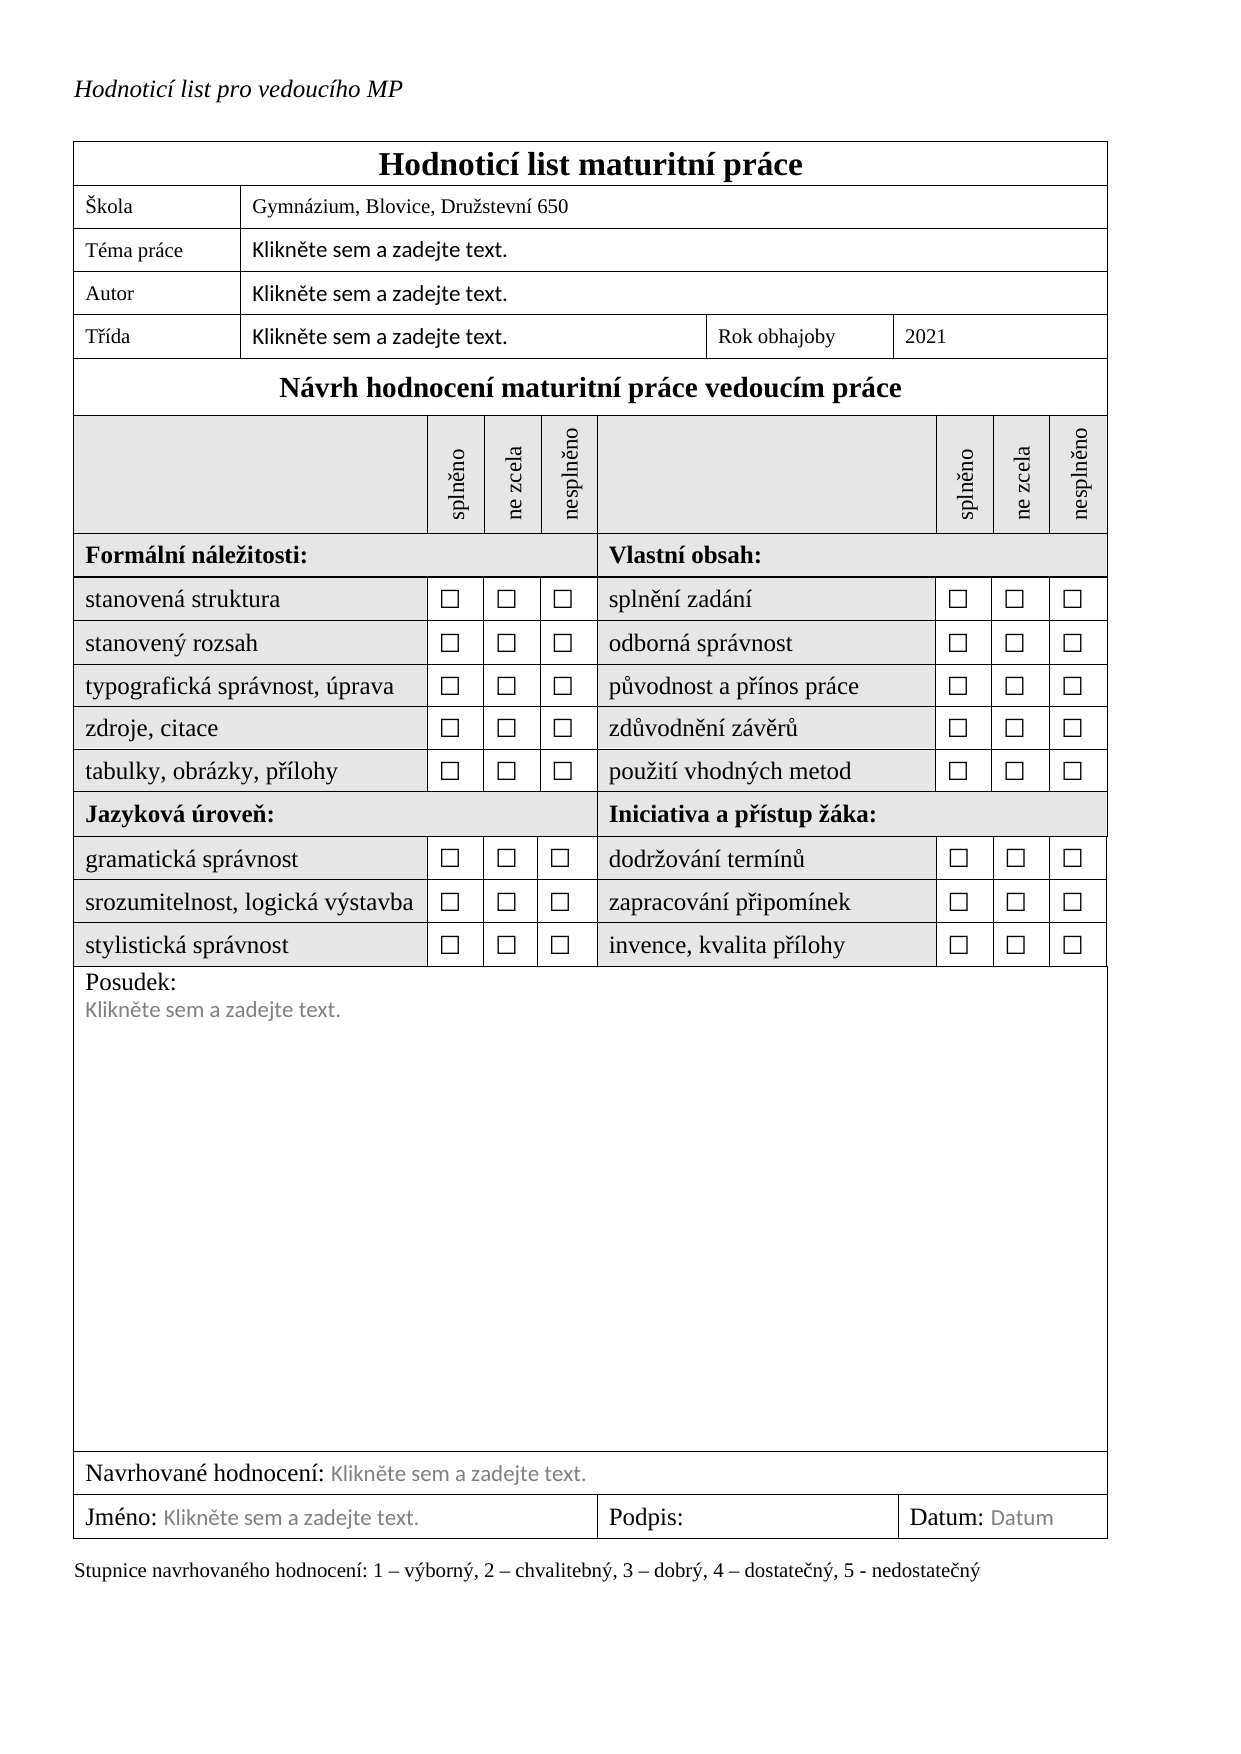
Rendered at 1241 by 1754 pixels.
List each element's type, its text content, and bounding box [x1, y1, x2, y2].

table_cell Škola [74, 186, 240, 227]
table_cell typografická správnost, úprava [74, 665, 427, 706]
table_cell tabulky, obrázky, přílohy [74, 750, 427, 791]
table_cell ne zcela [485, 416, 541, 533]
table_cell Datum: [899, 1495, 1107, 1538]
table_cell Téma práce [74, 229, 240, 271]
table_cell srozumitelnost, logická výstavba [74, 880, 427, 922]
table_cell Třída [74, 315, 240, 358]
table_cell Návrh hodnocení maturitní práce vedoucím práce [74, 359, 1107, 414]
table_cell Rok obhajoby [707, 315, 893, 358]
table_cell Jazyková úroveň: [74, 792, 597, 836]
table_cell ne zcela [994, 416, 1049, 533]
table_cell Gymnázium, Blovice, Družstevní 650 [241, 186, 1107, 227]
table_cell Podpis: [598, 1495, 898, 1538]
table_cell Posudek: [74, 967, 1107, 1451]
table_cell splněno [937, 416, 993, 533]
table_cell zapracování připomínek [598, 880, 936, 922]
table_cell 2021 [894, 315, 1107, 358]
table_cell původnost a přínos práce [598, 665, 935, 706]
text Hodnoticí list pro vedoucího MP [74, 74, 1107, 103]
table_cell Vlastní obsah: [598, 534, 1107, 576]
text Stupnice navrhovaného hodnocení: 1 – výborný, 2 – chvalitebný, 3 – dobrý, 4 – dostatečný, 5 - nedostatečný [74, 1558, 1107, 1582]
table_cell nesplněno [542, 416, 597, 533]
table_cell Iniciativa a přístup žáka: [598, 792, 1107, 836]
table_cell Autor [74, 272, 240, 314]
table_cell Navrhované hodnocení: [74, 1452, 1107, 1494]
table_cell zdroje, citace [74, 707, 427, 748]
table_cell splněno [428, 416, 484, 533]
table_cell splnění zadání [598, 578, 935, 620]
table_header Hodnoticí list maturitní práce [74, 142, 1107, 184]
table_cell stylistická správnost [74, 923, 427, 966]
table_cell použití vhodných metod [598, 750, 935, 791]
table_cell nesplněno [1050, 416, 1107, 533]
table_cell dodržování termínů [598, 837, 936, 879]
table_cell zdůvodnění závěrů [598, 707, 935, 748]
table_cell Jméno: [74, 1495, 597, 1538]
table_cell stanovená struktura [74, 578, 427, 620]
table_cell Formální náležitosti: [74, 534, 597, 576]
table_cell stanovený rozsah [74, 621, 427, 664]
table_cell gramatická správnost [74, 837, 427, 879]
table_cell odborná správnost [598, 621, 935, 664]
table_cell invence, kvalita přílohy [598, 923, 936, 966]
table_cell [74, 416, 427, 533]
table_cell [598, 416, 936, 533]
